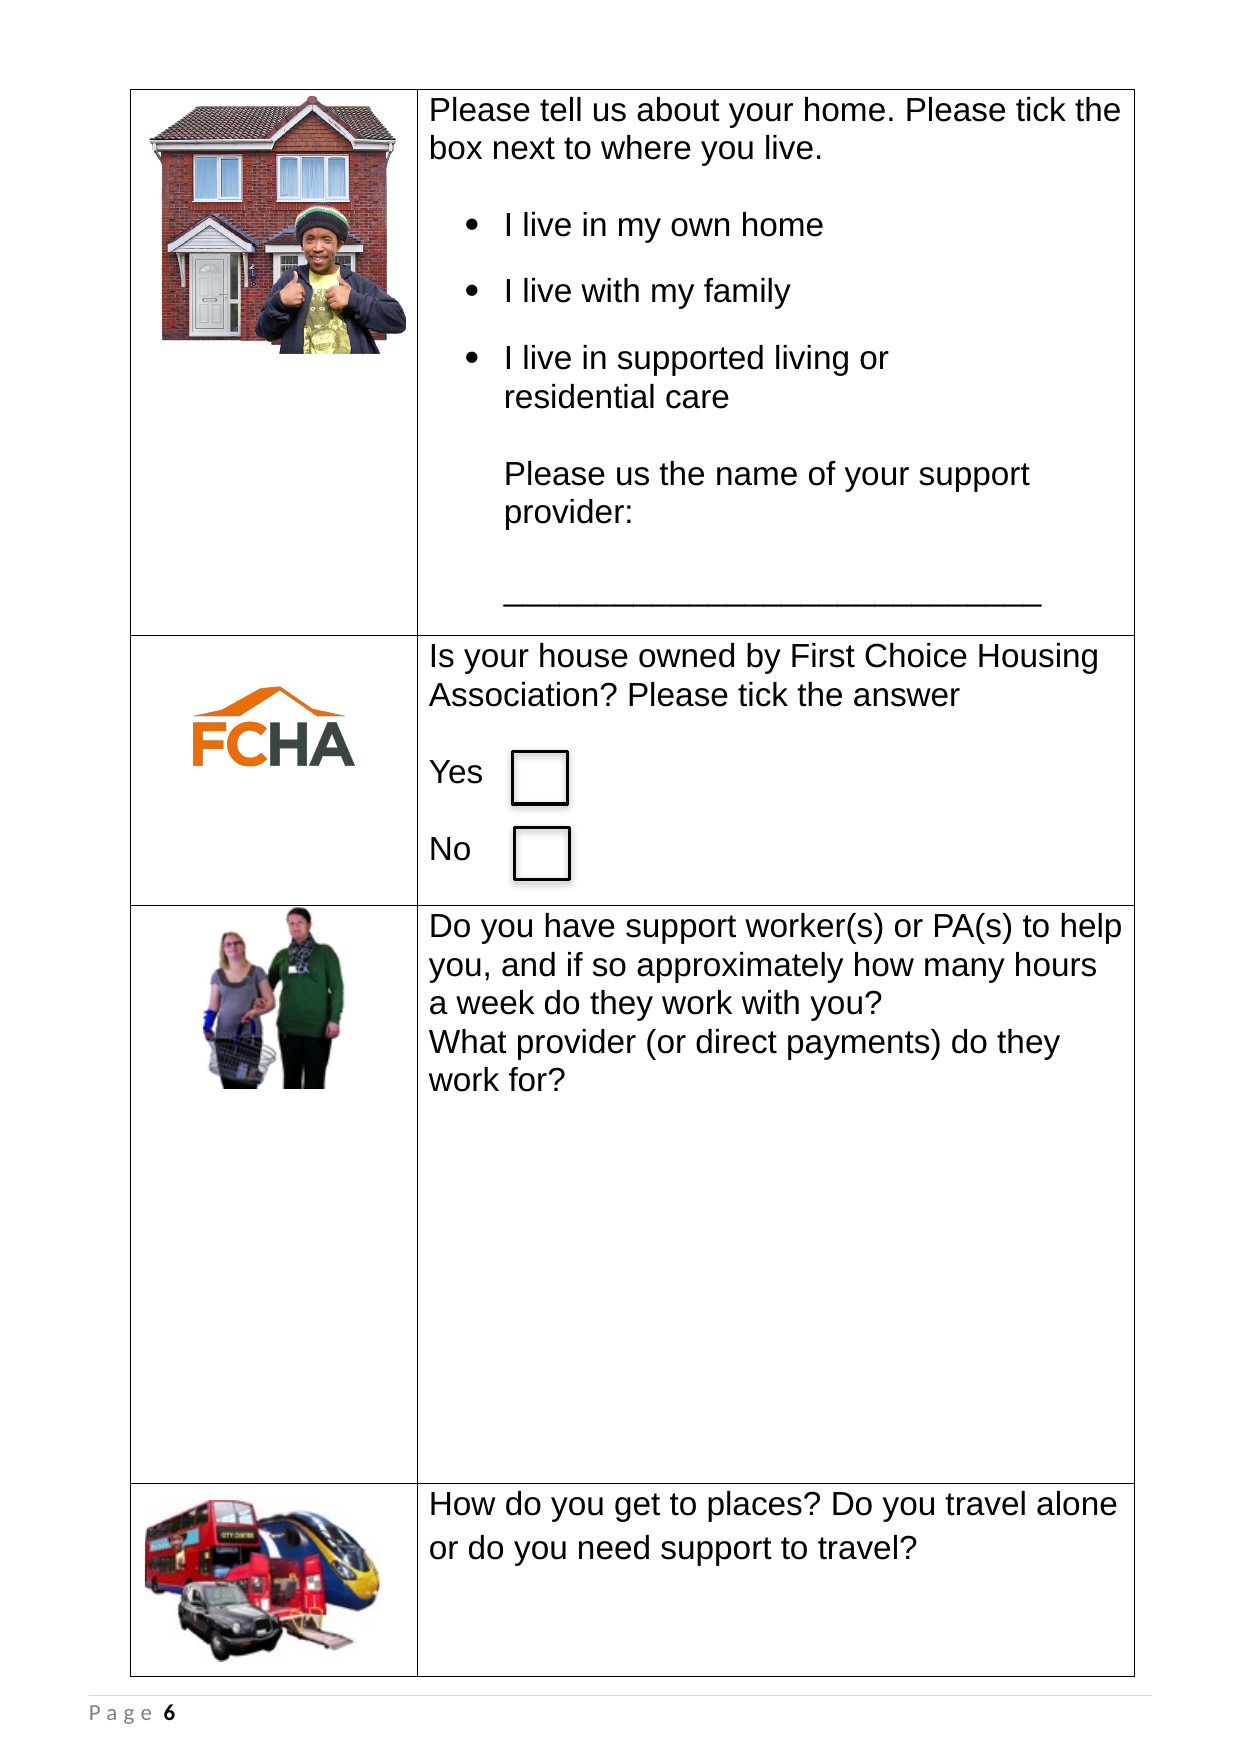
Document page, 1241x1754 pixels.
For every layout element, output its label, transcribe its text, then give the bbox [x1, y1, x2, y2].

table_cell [418, 1484, 1134, 1676]
table_cell Please tell us about your home. Please tick the box next to where you live. I live in my own home I live with my family I live in supported living or residential care Please us the name of your support provider: _____________________________ [418, 90, 1134, 635]
table_cell [131, 90, 417, 635]
table_cell [131, 636, 417, 905]
picture [144, 1500, 380, 1662]
table_cell [131, 906, 417, 1483]
table_cell Is your house owned by First Choice Housing Association? Please tick the answer Yes No [418, 636, 1134, 905]
table_cell [131, 1484, 417, 1676]
picture [142, 89, 407, 354]
picture [142, 636, 407, 818]
table_cell Do you have support worker(s) or PA(s) to help you, and if so approximately how many hours a week do they work with you? What provider (or direct payments) do they work for? [418, 906, 1134, 1483]
